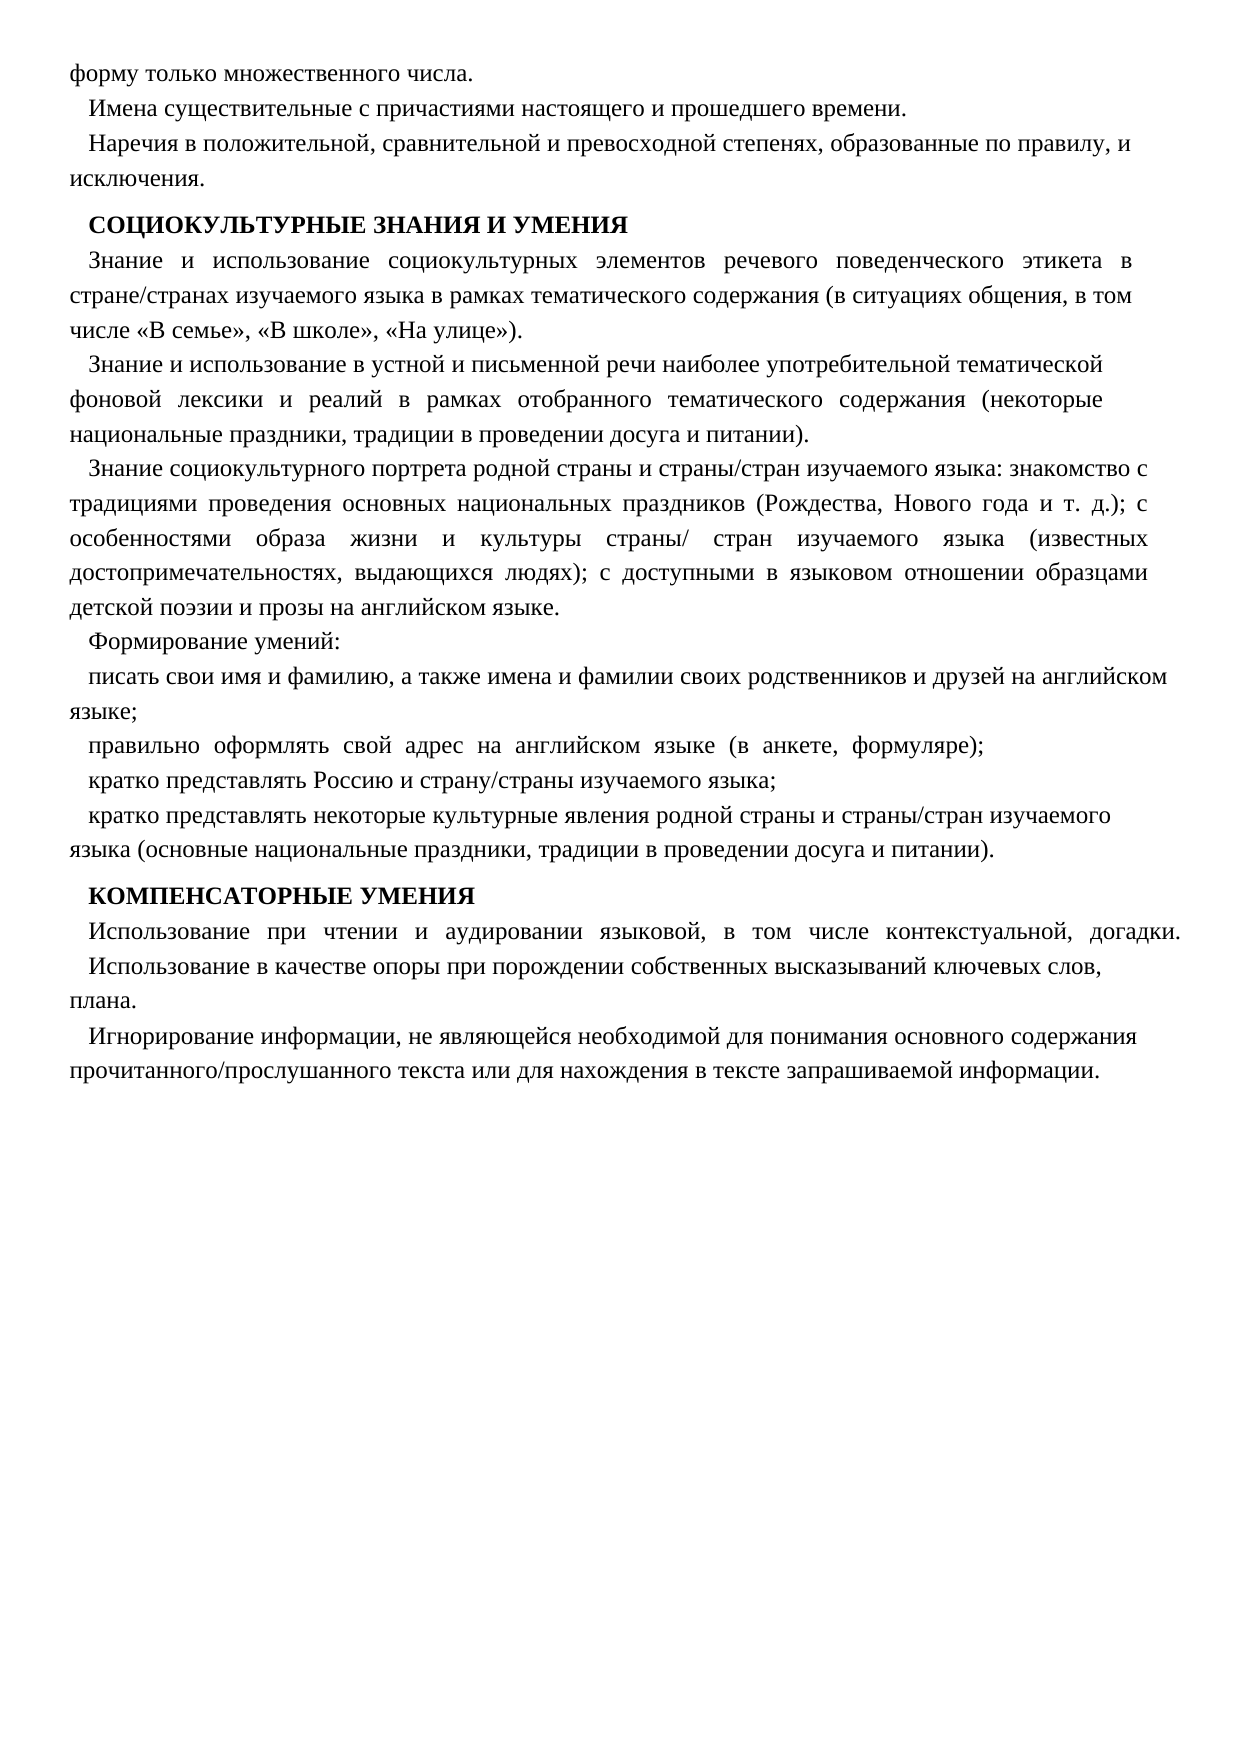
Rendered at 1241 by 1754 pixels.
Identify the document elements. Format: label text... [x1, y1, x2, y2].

text Знание социокультурного портрета родной страны и страны/стран изучаемого языка: знакомство с традициями проведения основных национальных праздников (Рождества, Нового года и т. д.); с особенностями образа жизни и культуры страны/ стран изучаемого языка (известных достопримечательностях, выдающихся людях); с доступными в языковом отношении образцами детской поэзии и прозы на английском языке. [69, 453, 1149, 621]
text плана. [69, 986, 1182, 1014]
text Использование при чтении и аудировании языковой, в том числе контекстуальной, догадки. Использование в качестве опоры при порождении собственных высказываний ключевых слов, [88, 916, 1182, 980]
text Знание и использование в устной и письменной речи наиболее употребительной тематической фоновой лексики и реалий в рамках отобранного тематического содержания (некоторые национальные праздники, традиции в проведении досуга и питании). [69, 349, 1104, 447]
text писать свои имя и фамилию, а также имена и фамилии своих родственников и друзей на английском языке; [69, 661, 1169, 724]
text форму только множественного числа. [69, 58, 1182, 87]
text Игнорирование информации, не являющейся необходимой для понимания основного содержания прочитанного/прослушанного текста или для нахождения в тексте запрашиваемой информации. [69, 1021, 1138, 1084]
text Наречия в положительной, сравнительной и превосходной степенях, образованные по правилу, и исключения. [69, 128, 1132, 192]
text правильно оформлять свой адрес на английском языке (в анкете, формуляре); кратко представлять Россию и страну/страны изучаемого языка; [88, 731, 985, 794]
text Знание и использование социокультурных элементов речевого поведенческого этикета в стране/странах изучаемого языка в рамках тематического содержания (в ситуациях общения, в том числе «В семье», «В школе», «На улице»). [69, 245, 1133, 343]
subtitle КОМПЕНСАТОРНЫЕ УМЕНИЯ [88, 881, 1182, 910]
text Имена существительные с причастиями настоящего и прошедшего времени. [88, 93, 1182, 122]
text Формирование умений: [88, 627, 1182, 655]
subtitle СОЦИОКУЛЬТУРНЫЕ ЗНАНИЯ И УМЕНИЯ [88, 210, 1182, 239]
text кратко представлять некоторые культурные явления родной страны и страны/стран изучаемого языка (основные национальные праздники, традиции в проведении досуга и питании). [69, 800, 1113, 863]
